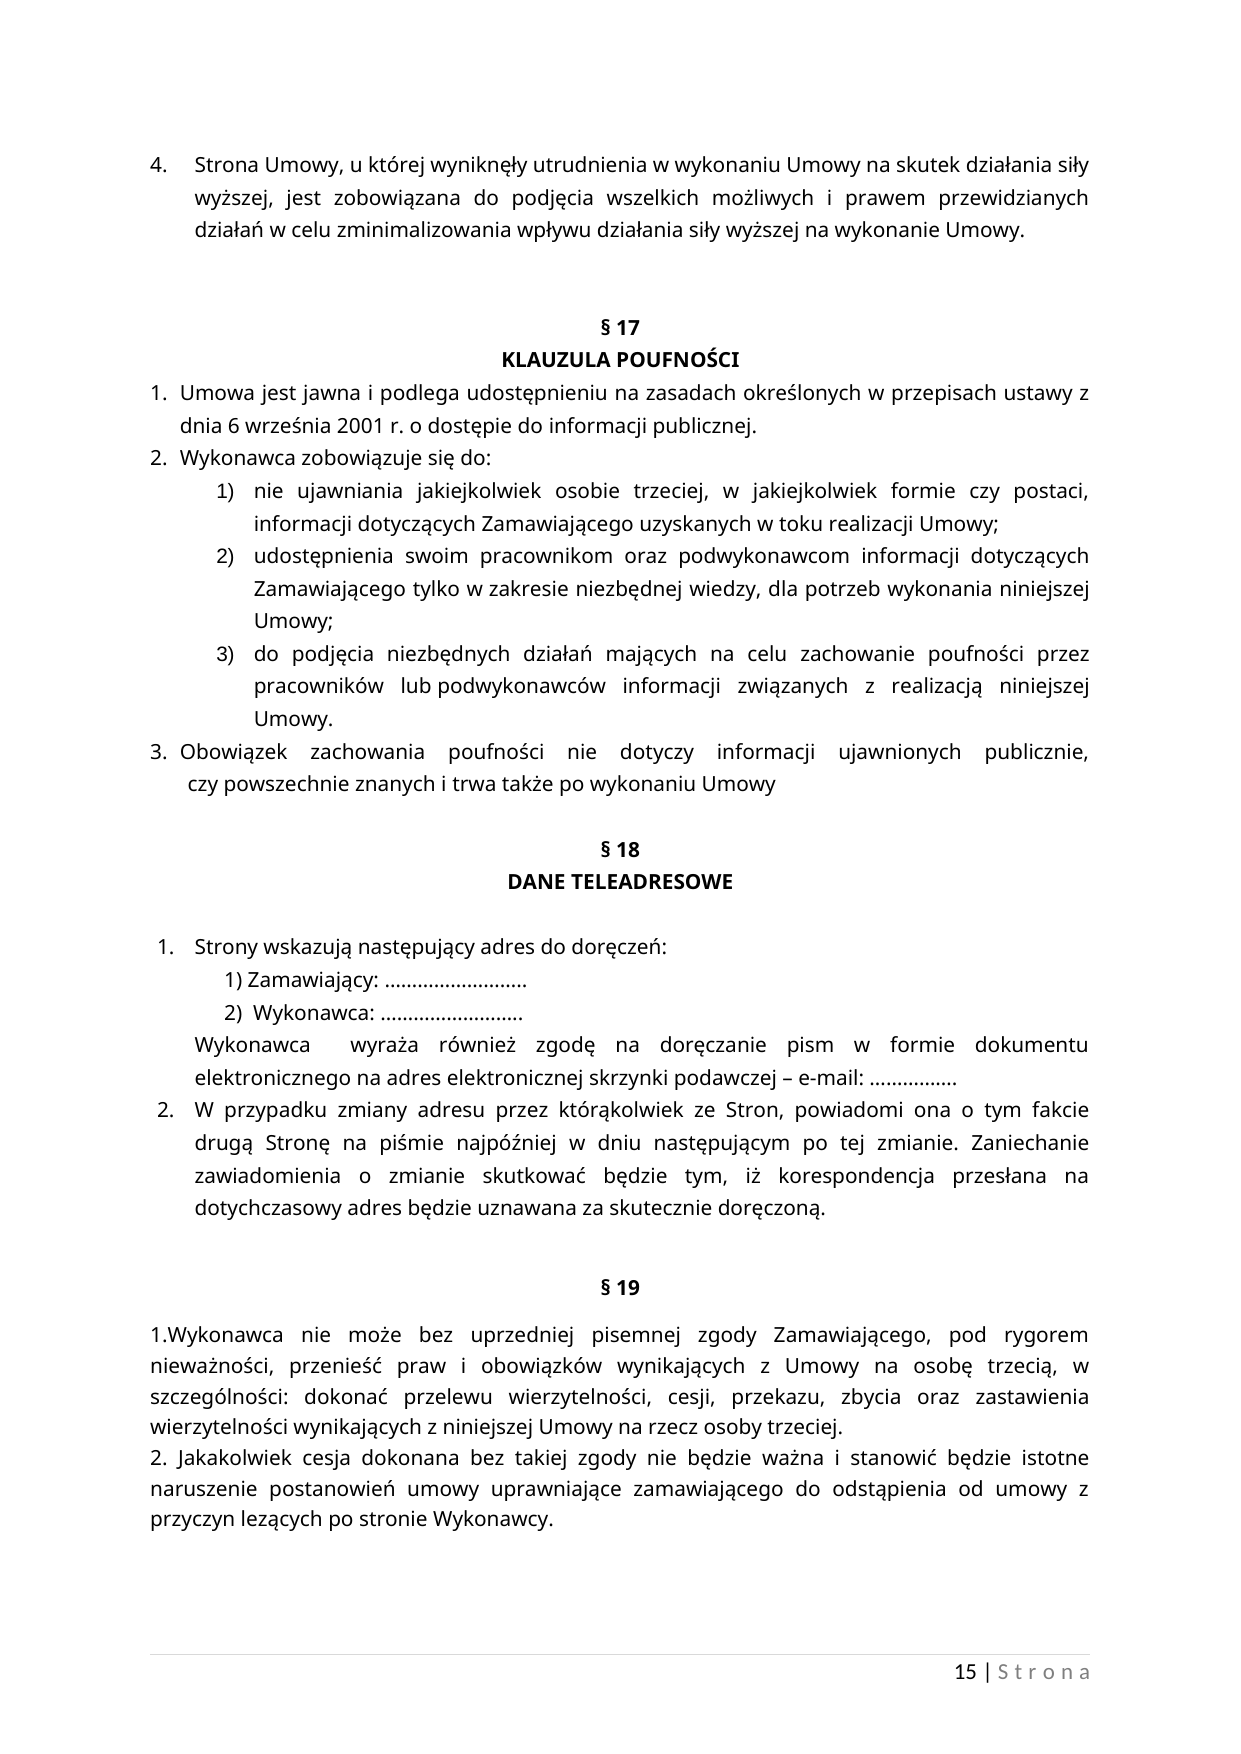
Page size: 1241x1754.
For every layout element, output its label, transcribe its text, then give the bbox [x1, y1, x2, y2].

list udostępnienia swoim pracownikom oraz podwykonawcom informacji dotyczących Zamawiającego tylko w zakresie niezbędnej wiedzy, dla potrzeb wykonania niniejszej Umowy; [216, 541, 1090, 635]
list Obowiązek zachowania poufności nie dotyczy informacji ujawnionych publicznie, czy powszechnie znanych i trwa także po wykonaniu Umowy [150, 737, 1090, 798]
text Wykonawca wyraża również zgodę na doręczanie pism w formie dokumentu elektronicznego na adres elektronicznej skrzynki podawczej – e-mail: ……………. [194, 1030, 1090, 1091]
list Wykonawca zobowiązuje się do: [150, 443, 1090, 472]
text § 18 [150, 835, 1090, 863]
text 2. Jakakolwiek cesja dokonana bez takiej zgody nie będzie ważna i stanowić będzie istotne naruszenie postanowień umowy uprawniające zamawiającego do odstąpienia od umowy z przyczyn lezących po stronie Wykonawcy. [150, 1443, 1090, 1533]
text § 19 [150, 1273, 1090, 1302]
list Umowa jest jawna i podlega udostępnieniu na zasadach określonych w przepisach ustawy z dnia 6 września 2001 r. o dostępie do informacji publicznej. [150, 378, 1090, 439]
text 2) Wykonawca: …………………….. [224, 998, 1090, 1026]
list Strony wskazują następujący adres do doręczeń: [157, 932, 1090, 961]
text 1) Zamawiający: …………………….. [224, 965, 1090, 993]
text KLAUZULA POUFNOŚCI [150, 346, 1090, 374]
text § 17 [150, 313, 1090, 341]
list Strona Umowy, u której wyniknęły utrudnienia w wykonaniu Umowy na skutek działania siły wyższej, jest zobowiązana do podjęcia wszelkich możliwych i prawem przewidzianych działań w celu zminimalizowania wpływu działania siły wyższej na wykonanie Umowy. [150, 150, 1090, 244]
text 1.Wykonawca nie może bez uprzedniej pisemnej zgody Zamawiającego, pod rygorem nieważności, przenieść praw i obowiązków wynikających z Umowy na osobę trzecią, w szczególności: dokonać przelewu wierzytelności, cesji, przekazu, zbycia oraz zastawienia wierzytelności wynikających z niniejszej Umowy na rzecz osoby trzeciej. [150, 1321, 1090, 1441]
list do podjęcia niezbędnych działań mających na celu zachowanie poufności przez pracowników lub podwykonawców informacji związanych z realizacją niniejszej Umowy. [216, 639, 1090, 733]
list nie ujawniania jakiejkolwiek osobie trzeciej, w jakiejkolwiek formie czy postaci, informacji dotyczących Zamawiającego uzyskanych w toku realizacji Umowy; [216, 476, 1090, 537]
list W przypadku zmiany adresu przez którąkolwiek ze Stron, powiadomi ona o tym fakcie drugą Stronę na piśmie najpóźniej w dniu następującym po tej zmianie. Zaniechanie zawiadomienia o zmianie skutkować będzie tym, iż korespondencja przesłana na dotychczasowy adres będzie uznawana za skutecznie doręczoną. [157, 1096, 1090, 1222]
text DANE TELEADRESOWE [150, 867, 1090, 896]
